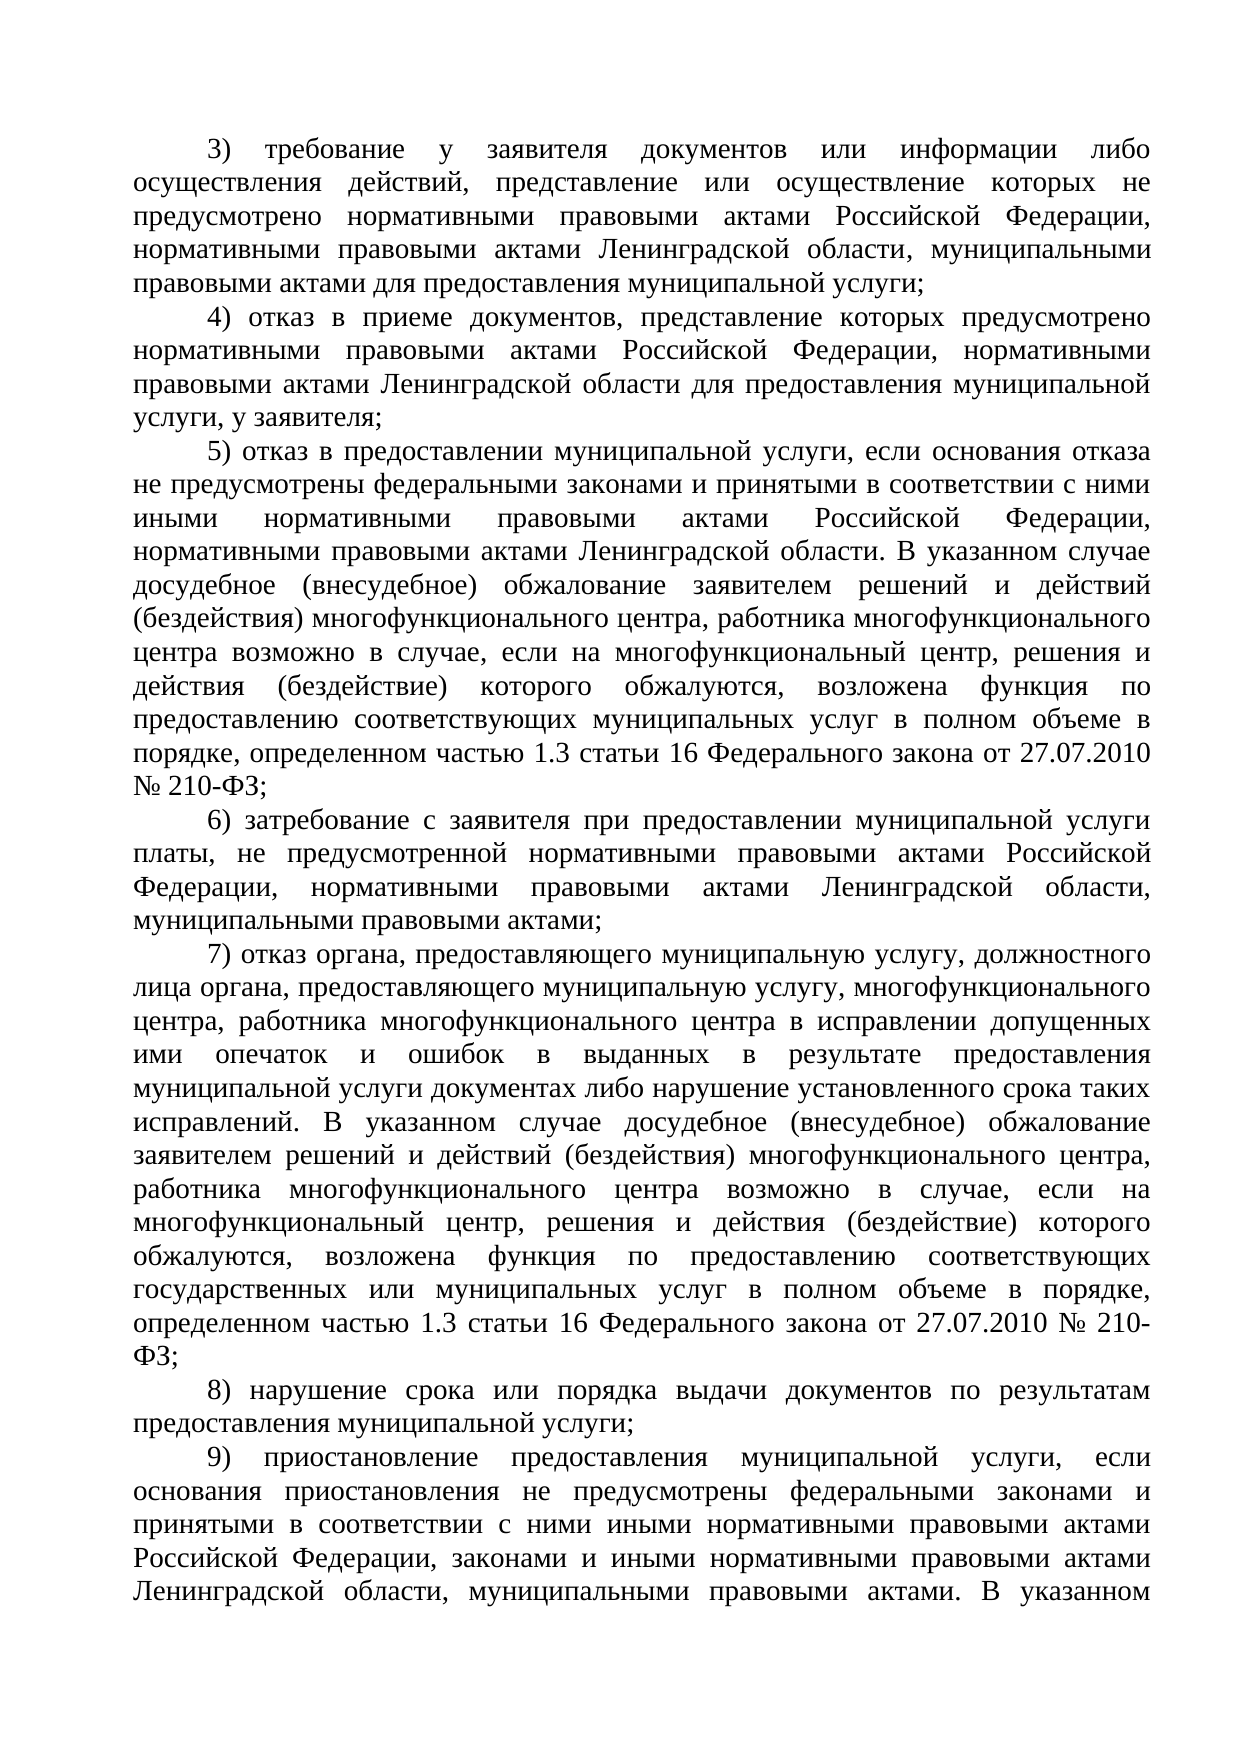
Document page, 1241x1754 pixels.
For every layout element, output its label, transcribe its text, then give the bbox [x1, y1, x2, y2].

text 8) нарушение срока или порядка выдачи документов по результатам предоставления муниципальной услуги; [133, 1372, 1152, 1439]
text 5) отказ в предоставлении муниципальной услуги, если основания отказа не предусмотрены федеральными законами и принятыми в соответствии с ними иными нормативными правовыми актами Российской Федерации, нормативными правовыми актами Ленинградской области. В указанном случае досудебное (внесудебное) обжалование заявителем решений и действий (бездействия) многофункционального центра, работника многофункционального центра возможно в случае, если на многофункциональный центр, решения и действия (бездействие) которого обжалуются, возложена функция по предоставлению соответствующих муниципальных услуг в полном объеме в порядке, определенном частью 1.3 статьи 16 Федерального закона от 27.07.2010 № 210-ФЗ; [133, 433, 1152, 802]
text 3) требование у заявителя документов или информации либо осуществления действий, представление или осуществление которых не предусмотрено нормативными правовыми актами Российской Федерации, нормативными правовыми актами Ленинградской области, муниципальными правовыми актами для предоставления муниципальной услуги; [133, 131, 1152, 299]
text 6) затребование с заявителя при предоставлении муниципальной услуги платы, не предусмотренной нормативными правовыми актами Российской Федерации, нормативными правовыми актами Ленинградской области, муниципальными правовыми актами; [133, 802, 1152, 936]
text 7) отказ органа, предоставляющего муниципальную услугу, должностного лица органа, предоставляющего муниципальную услугу, многофункционального центра, работника многофункционального центра в исправлении допущенных ими опечаток и ошибок в выданных в результате предоставления муниципальной услуги документах либо нарушение установленного срока таких исправлений. В указанном случае досудебное (внесудебное) обжалование заявителем решений и действий (бездействия) многофункционального центра, работника многофункционального центра возможно в случае, если на многофункциональный центр, решения и действия (бездействие) которого обжалуются, возложена функция по предоставлению соответствующих государственных или муниципальных услуг в полном объеме в порядке, определенном частью 1.3 статьи 16 Федерального закона от 27.07.2010 № 210-ФЗ; [133, 936, 1152, 1372]
text 4) отказ в приеме документов, представление которых предусмотрено нормативными правовыми актами Российской Федерации, нормативными правовыми актами Ленинградской области для предоставления муниципальной услуги, у заявителя; [133, 299, 1152, 433]
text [133, 1439, 1152, 1607]
